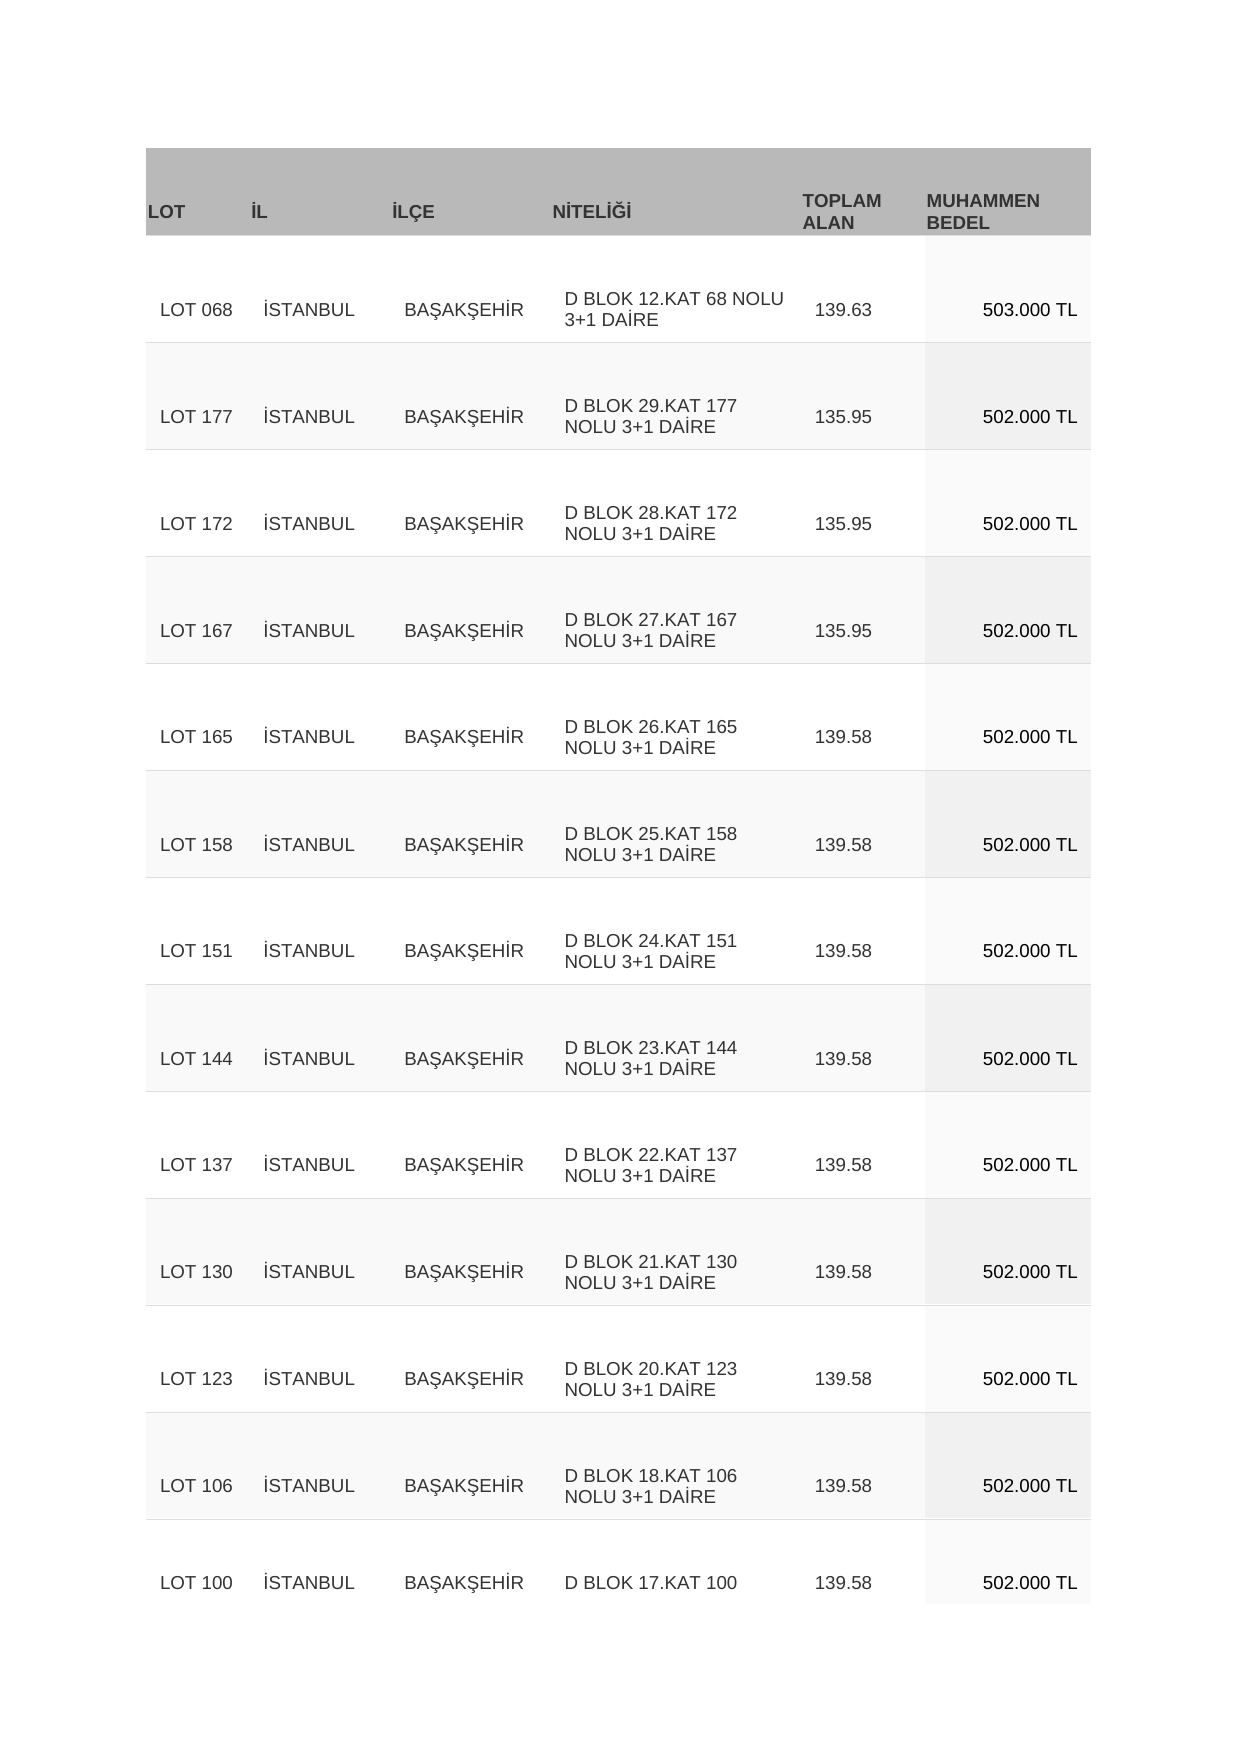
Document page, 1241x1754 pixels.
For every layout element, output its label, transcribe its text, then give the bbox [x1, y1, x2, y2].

table_cell 502.000 TL [925, 1306, 1091, 1412]
table_cell 139.58 [801, 1306, 925, 1412]
table_cell İSTANBUL [249, 236, 390, 342]
table_header MUHAMMEN BEDEL [925, 148, 1091, 235]
table_cell İSTANBUL [249, 1199, 390, 1304]
table_cell İSTANBUL [249, 557, 390, 663]
table_cell İSTANBUL [249, 664, 390, 770]
table_cell BAŞAKŞEHİR [390, 1199, 551, 1304]
table_header TOPLAM ALAN [801, 148, 925, 235]
table_cell 502.000 TL [925, 450, 1091, 556]
table_cell İSTANBUL [249, 985, 390, 1091]
table_cell D BLOK 21.KAT 130 NOLU 3+1 DAİRE [551, 1199, 801, 1304]
table_cell BAŞAKŞEHİR [390, 1413, 551, 1518]
table_cell 502.000 TL [925, 343, 1091, 449]
table_cell D BLOK 27.KAT 167 NOLU 3+1 DAİRE [551, 557, 801, 663]
table_cell 502.000 TL [925, 1092, 1091, 1198]
table_cell D BLOK 25.KAT 158 NOLU 3+1 DAİRE [551, 771, 801, 877]
table_cell 502.000 TL [925, 985, 1091, 1091]
table_cell LOT 144 [146, 985, 249, 1091]
table_cell BAŞAKŞEHİR [390, 1306, 551, 1412]
table_cell D BLOK 26.KAT 165 NOLU 3+1 DAİRE [551, 664, 801, 770]
table_cell LOT 068 [146, 236, 249, 342]
table_cell İSTANBUL [249, 343, 390, 449]
table_cell D BLOK 28.KAT 172 NOLU 3+1 DAİRE [551, 450, 801, 556]
table_cell İSTANBUL [249, 771, 390, 877]
table_cell BAŞAKŞEHİR [390, 878, 551, 984]
table_cell BAŞAKŞEHİR [390, 450, 551, 556]
table_header İL [249, 148, 390, 235]
table_cell İSTANBUL [249, 1413, 390, 1518]
table_cell İSTANBUL [249, 1092, 390, 1198]
table_cell İSTANBUL [249, 1306, 390, 1412]
table_cell 502.000 TL [925, 878, 1091, 984]
table_cell BAŞAKŞEHİR [390, 985, 551, 1091]
table_cell 502.000 TL [925, 1199, 1091, 1304]
table_cell 139.58 [801, 1092, 925, 1198]
table_cell 135.95 [801, 557, 925, 663]
table_cell 502.000 TL [925, 1520, 1091, 1604]
table_cell 135.95 [801, 450, 925, 556]
table_cell LOT 177 [146, 343, 249, 449]
table_cell 139.58 [801, 1520, 925, 1604]
table_cell BAŞAKŞEHİR [390, 236, 551, 342]
table_header İLÇE [390, 148, 551, 235]
table_cell 139.63 [801, 236, 925, 342]
table_cell 139.58 [801, 1199, 925, 1304]
table_cell D BLOK 23.KAT 144 NOLU 3+1 DAİRE [551, 985, 801, 1091]
table_cell BAŞAKŞEHİR [390, 343, 551, 449]
table_cell İSTANBUL [249, 450, 390, 556]
table_cell D BLOK 18.KAT 106 NOLU 3+1 DAİRE [551, 1413, 801, 1518]
table_cell LOT 123 [146, 1306, 249, 1412]
table_cell LOT 106 [146, 1413, 249, 1518]
table_cell LOT 172 [146, 450, 249, 556]
table_cell 502.000 TL [925, 557, 1091, 663]
table_cell D BLOK 22.KAT 137 NOLU 3+1 DAİRE [551, 1092, 801, 1198]
table_cell LOT 167 [146, 557, 249, 663]
table_cell D BLOK 12.KAT 68 NOLU 3+1 DAİRE [551, 236, 801, 342]
table_cell İSTANBUL [249, 878, 390, 984]
table_cell D BLOK 29.KAT 177 NOLU 3+1 DAİRE [551, 343, 801, 449]
table_cell D BLOK 20.KAT 123 NOLU 3+1 DAİRE [551, 1306, 801, 1412]
table_cell 503.000 TL [925, 236, 1091, 342]
table_cell BAŞAKŞEHİR [390, 664, 551, 770]
table_cell D BLOK 17.KAT 100 NOLU 3+1 DAİRE [551, 1520, 801, 1604]
table_cell 502.000 TL [925, 664, 1091, 770]
table_cell BAŞAKŞEHİR [390, 1520, 551, 1604]
table_cell LOT 165 [146, 664, 249, 770]
table_cell LOT 137 [146, 1092, 249, 1198]
table_cell 502.000 TL [925, 1413, 1091, 1518]
table_header NİTELİĞİ [551, 148, 801, 235]
table_cell LOT 100 [146, 1520, 249, 1604]
table_cell 139.58 [801, 664, 925, 770]
table_cell 139.58 [801, 1413, 925, 1518]
table_cell 139.58 [801, 771, 925, 877]
table_cell LOT 158 [146, 771, 249, 877]
table_cell BAŞAKŞEHİR [390, 771, 551, 877]
table_cell LOT 130 [146, 1199, 249, 1304]
table_cell BAŞAKŞEHİR [390, 1092, 551, 1198]
table_cell LOT 151 [146, 878, 249, 984]
table_cell BAŞAKŞEHİR [390, 557, 551, 663]
table_header LOT [146, 148, 249, 235]
table_cell 139.58 [801, 878, 925, 984]
table_cell 502.000 TL [925, 771, 1091, 877]
table_cell İSTANBUL [249, 1520, 390, 1604]
table_cell D BLOK 24.KAT 151 NOLU 3+1 DAİRE [551, 878, 801, 984]
table_cell 139.58 [801, 985, 925, 1091]
table_cell 135.95 [801, 343, 925, 449]
